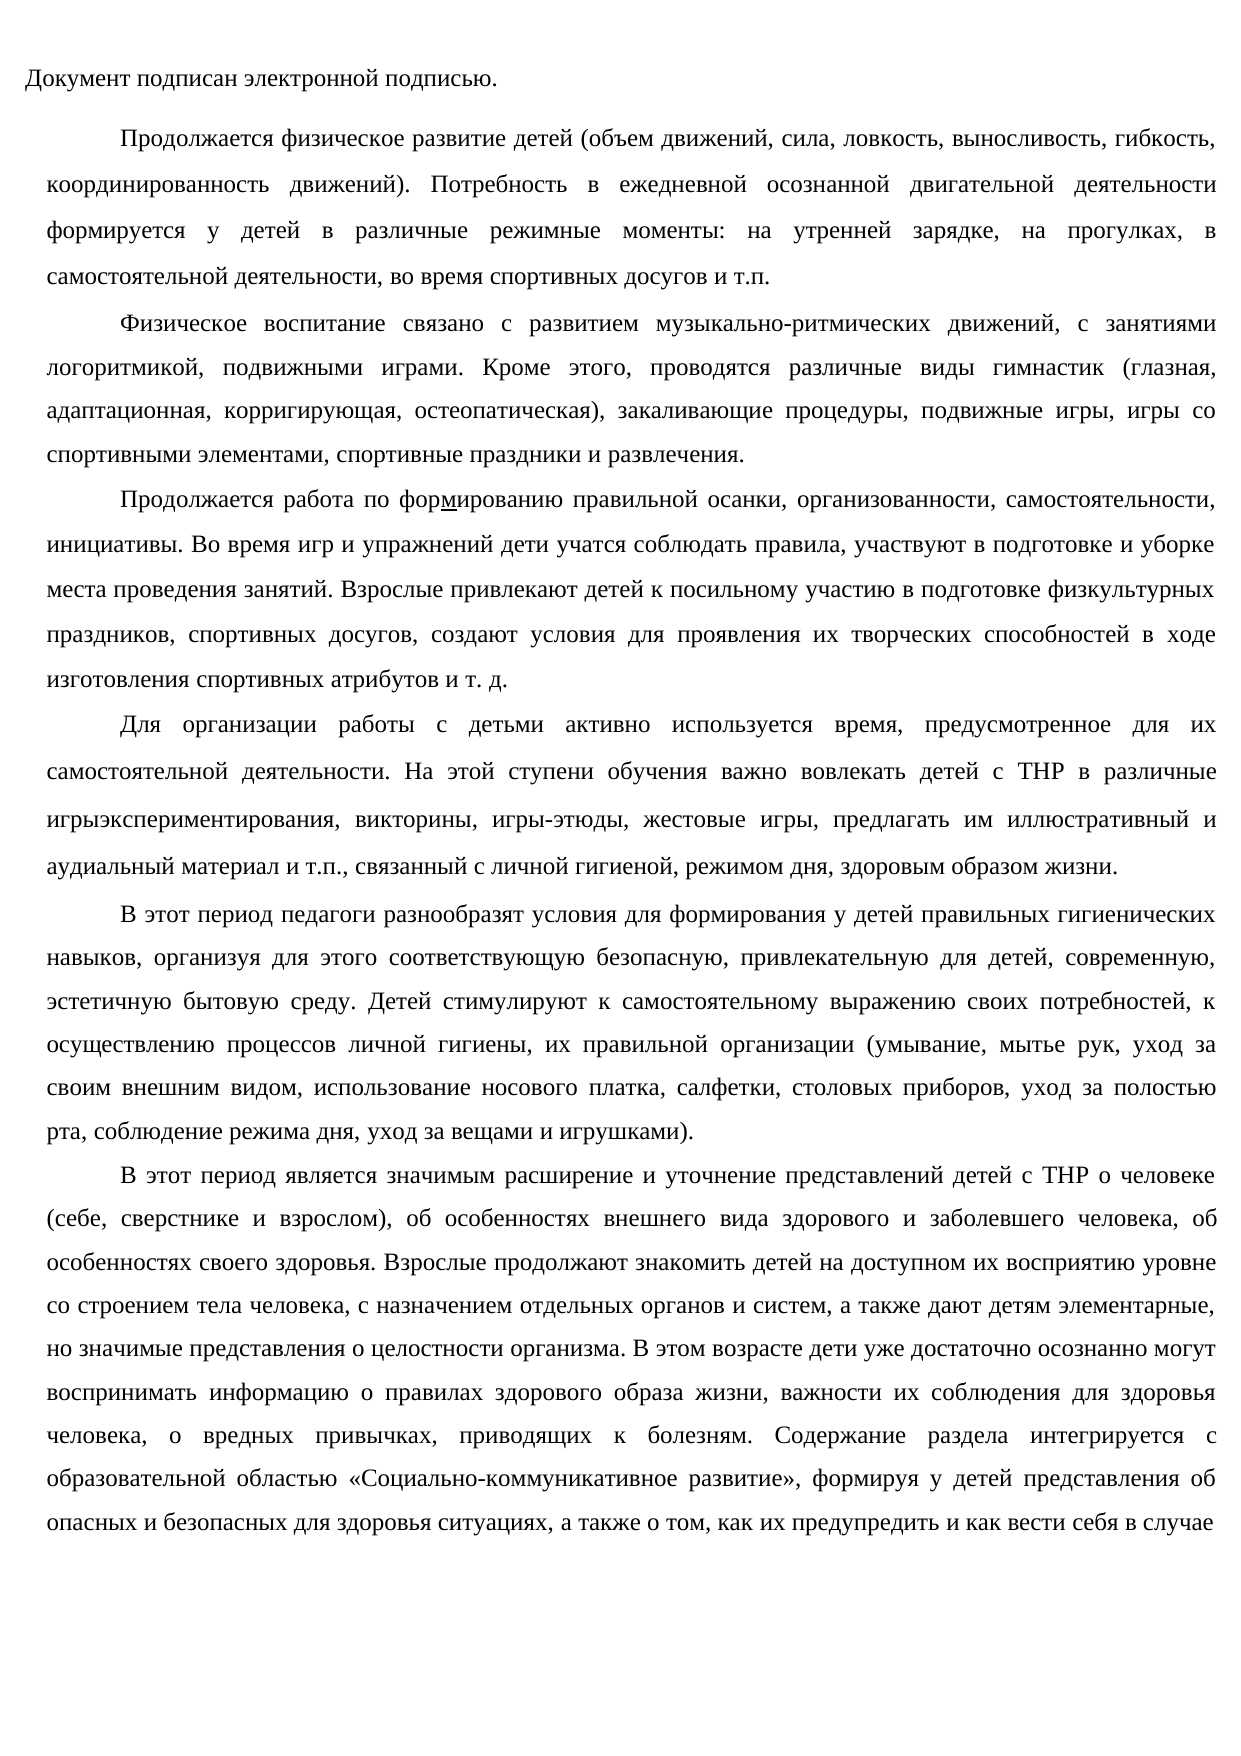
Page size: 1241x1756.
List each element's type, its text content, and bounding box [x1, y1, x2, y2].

text Физическое воспитание связано с развитием музыкально-ритмических движений, с занятиями логоритмикой, подвижными играми. Кроме этого, проводятся различные виды гимнастик (глазная, адаптационная, корригирующая, остеопатическая), закаливающие процедуры, подвижные игры, игры со спортивными элементами, спортивные праздники и развлечения. [46, 308, 1217, 468]
text Продолжается физическое развитие детей (объем движений, сила, ловкость, выносливость, гибкость, координированность движений). Потребность в ежедневной осознанной двигательной деятельности формируется у детей в различные режимные моменты: на утренней зарядке, на прогулках, в самостоятельной деятельности, во время спортивных досугов и т.п. [46, 123, 1217, 290]
text Продолжается работа по формированию правильной осанки, организованности, самостоятельности, инициативы. Во время игр и упражнений дети учатся соблюдать правила, участвуют в подготовке и уборке места проведения занятий. Взрослые привлекают детей к посильному участию в подготовке физкультурных праздников, спортивных досугов, создают условия для проявления их творческих способностей в ходе изготовления спортивных атрибутов и т. д. [46, 484, 1216, 692]
text В этот период педагоги разнообразят условия для формирования у детей правильных гигиенических навыков, организуя для этого соответствующую безопасную, привлекательную для детей, современную, эстетичную бытовую среду. Детей стимулируют к самостоятельному выражению своих потребностей, к осуществлению процессов личной гигиены, их правильной организации (умывание, мытье рук, уход за своим внешним видом, использование носового платка, салфетки, столовых приборов, уход за полостью рта, соблюдение режима дня, уход за вещами и игрушками). [46, 899, 1216, 1144]
text В этот период является значимым расширение и уточнение представлений детей с ТНР о человеке (себе, сверстнике и взрослом), об особенностях внешнего вида здорового и заболевшего человека, об особенностях своего здоровья. Взрослые продолжают знакомить детей на доступном их восприятию уровне со строением тела человека, с назначением отдельных органов и систем, а также дают детям элементарные, но значимые представления о целостности организма. В этом возрасте дети уже достаточно осознанно могут воспринимать информацию о правилах здорового образа жизни, важности их соблюдения для здоровья человека, о вредных привычках, приводящих к болезням. Содержание раздела интегрируется с образовательной областью «Социально-коммуникативное развитие», формируя у детей представления об опасных и безопасных для здоровья ситуациях, а также о том, как их предупредить и как вести себя в случае [46, 1160, 1217, 1535]
text Для организации работы с детьми активно используется время, предусмотренное для их самостоятельной деятельности. На этой ступени обучения важно вовлекать детей с ТНР в различные игрыэкспериментирования, викторины, игры-этюды, жестовые игры, предлагать им иллюстративный и аудиальный материал и т.п., связанный с личной гигиеной, режимом дня, здоровым образом жизни. [46, 709, 1217, 880]
